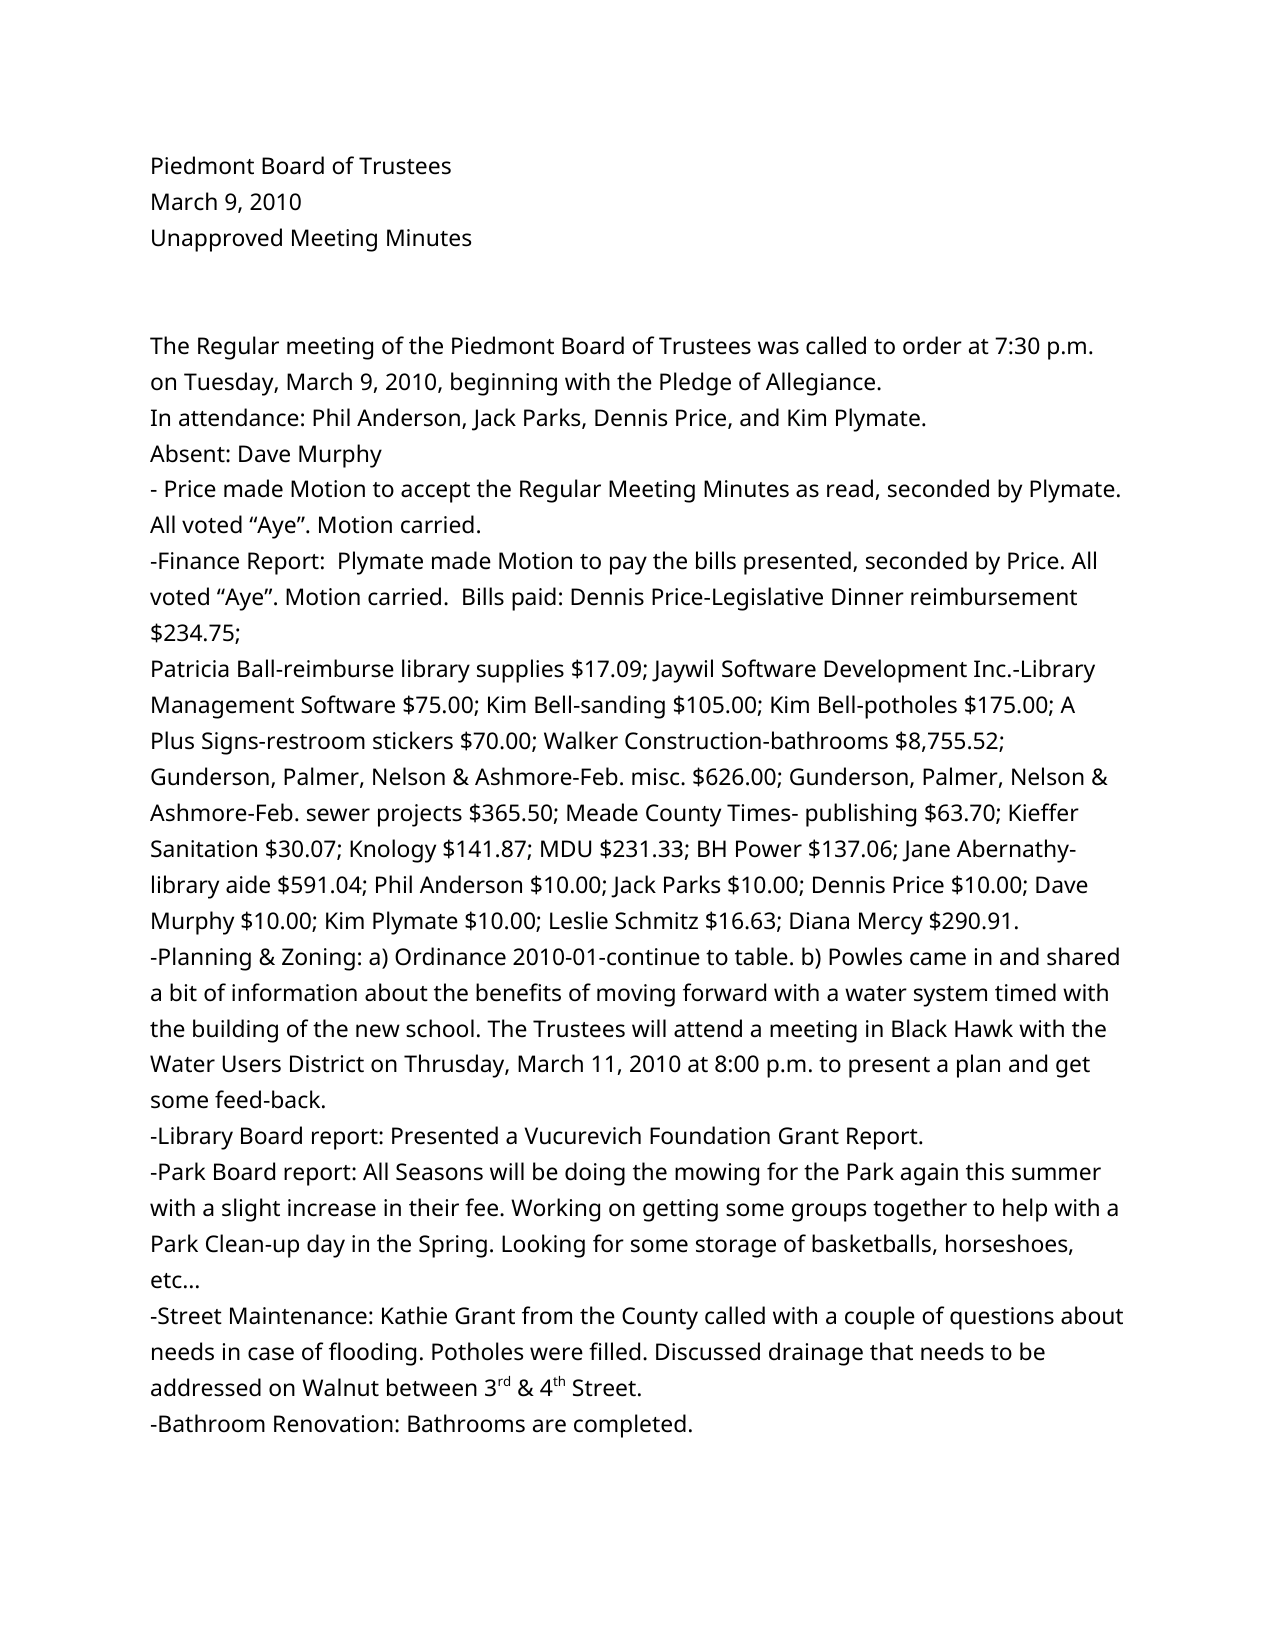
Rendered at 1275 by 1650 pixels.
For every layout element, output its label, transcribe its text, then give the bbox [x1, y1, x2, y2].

text -Park Board report: All Seasons will be doing the mowing for the Park again this summer with a slight increase in their fee. Working on getting some groups together to help with a Park Clean-up day in the Spring. Looking for some storage of basketballs, horseshoes, etc… [150, 1156, 1125, 1295]
text - Price made Motion to accept the Regular Meeting Minutes as read, seconded by Plymate. All voted “Aye”. Motion carried. [150, 473, 1125, 541]
text Absent: Dave Murphy [150, 437, 1125, 469]
text Unapproved Meeting Minutes [150, 222, 1125, 253]
text -Street Maintenance: Kathie Grant from the County called with a couple of questions about needs in case of flooding. Potholes were filled. Discussed drainage that needs to be addressed on Walnut between 3rd & 4th Street. [150, 1300, 1125, 1403]
text -Library Board report: Presented a Vucurevich Foundation Grant Report. [150, 1120, 1125, 1152]
text -Finance Report: Plymate made Motion to pay the bills presented, seconded by Price. All voted “Aye”. Motion carried. Bills paid: Dennis Price-Legislative Dinner reimbursement $234.75; [150, 545, 1125, 648]
text Patricia Ball-reimburse library supplies $17.09; Jaywil Software Development Inc.-Library Management Software $75.00; Kim Bell-sanding $105.00; Kim Bell-potholes $175.00; A Plus Signs-restroom stickers $70.00; Walker Construction-bathrooms $8,755.52; Gunderson, Palmer, Nelson & Ashmore-Feb. misc. $626.00; Gunderson, Palmer, Nelson & Ashmore-Feb. sewer projects $365.50; Meade County Times- publishing $63.70; Kieffer Sanitation $30.07; Knology $141.87; MDU $231.33; BH Power $137.06; Jane Abernathy- library aide $591.04; Phil Anderson $10.00; Jack Parks $10.00; Dennis Price $10.00; Dave Murphy $10.00; Kim Plymate $10.00; Leslie Schmitz $16.63; Diana Mercy $290.91. [150, 653, 1125, 936]
text March 9, 2010 [150, 186, 1125, 217]
text The Regular meeting of the Piedmont Board of Trustees was called to order at 7:30 p.m. on Tuesday, March 9, 2010, beginning with the Pledge of Allegiance. [150, 330, 1125, 397]
text In attendance: Phil Anderson, Jack Parks, Dennis Price, and Kim Plymate. [150, 402, 1125, 433]
text -Planning & Zoning: a) Ordinance 2010-01-continue to table. b) Powles came in and shared a bit of information about the benefits of moving forward with a water system timed with the building of the new school. The Trustees will attend a meeting in Black Hawk with the Water Users District on Thrusday, March 11, 2010 at 8:00 p.m. to present a plan and get some feed-back. [150, 941, 1125, 1116]
text -Bathroom Renovation: Bathrooms are completed. [150, 1408, 1125, 1439]
text Piedmont Board of Trustees [150, 150, 1125, 181]
